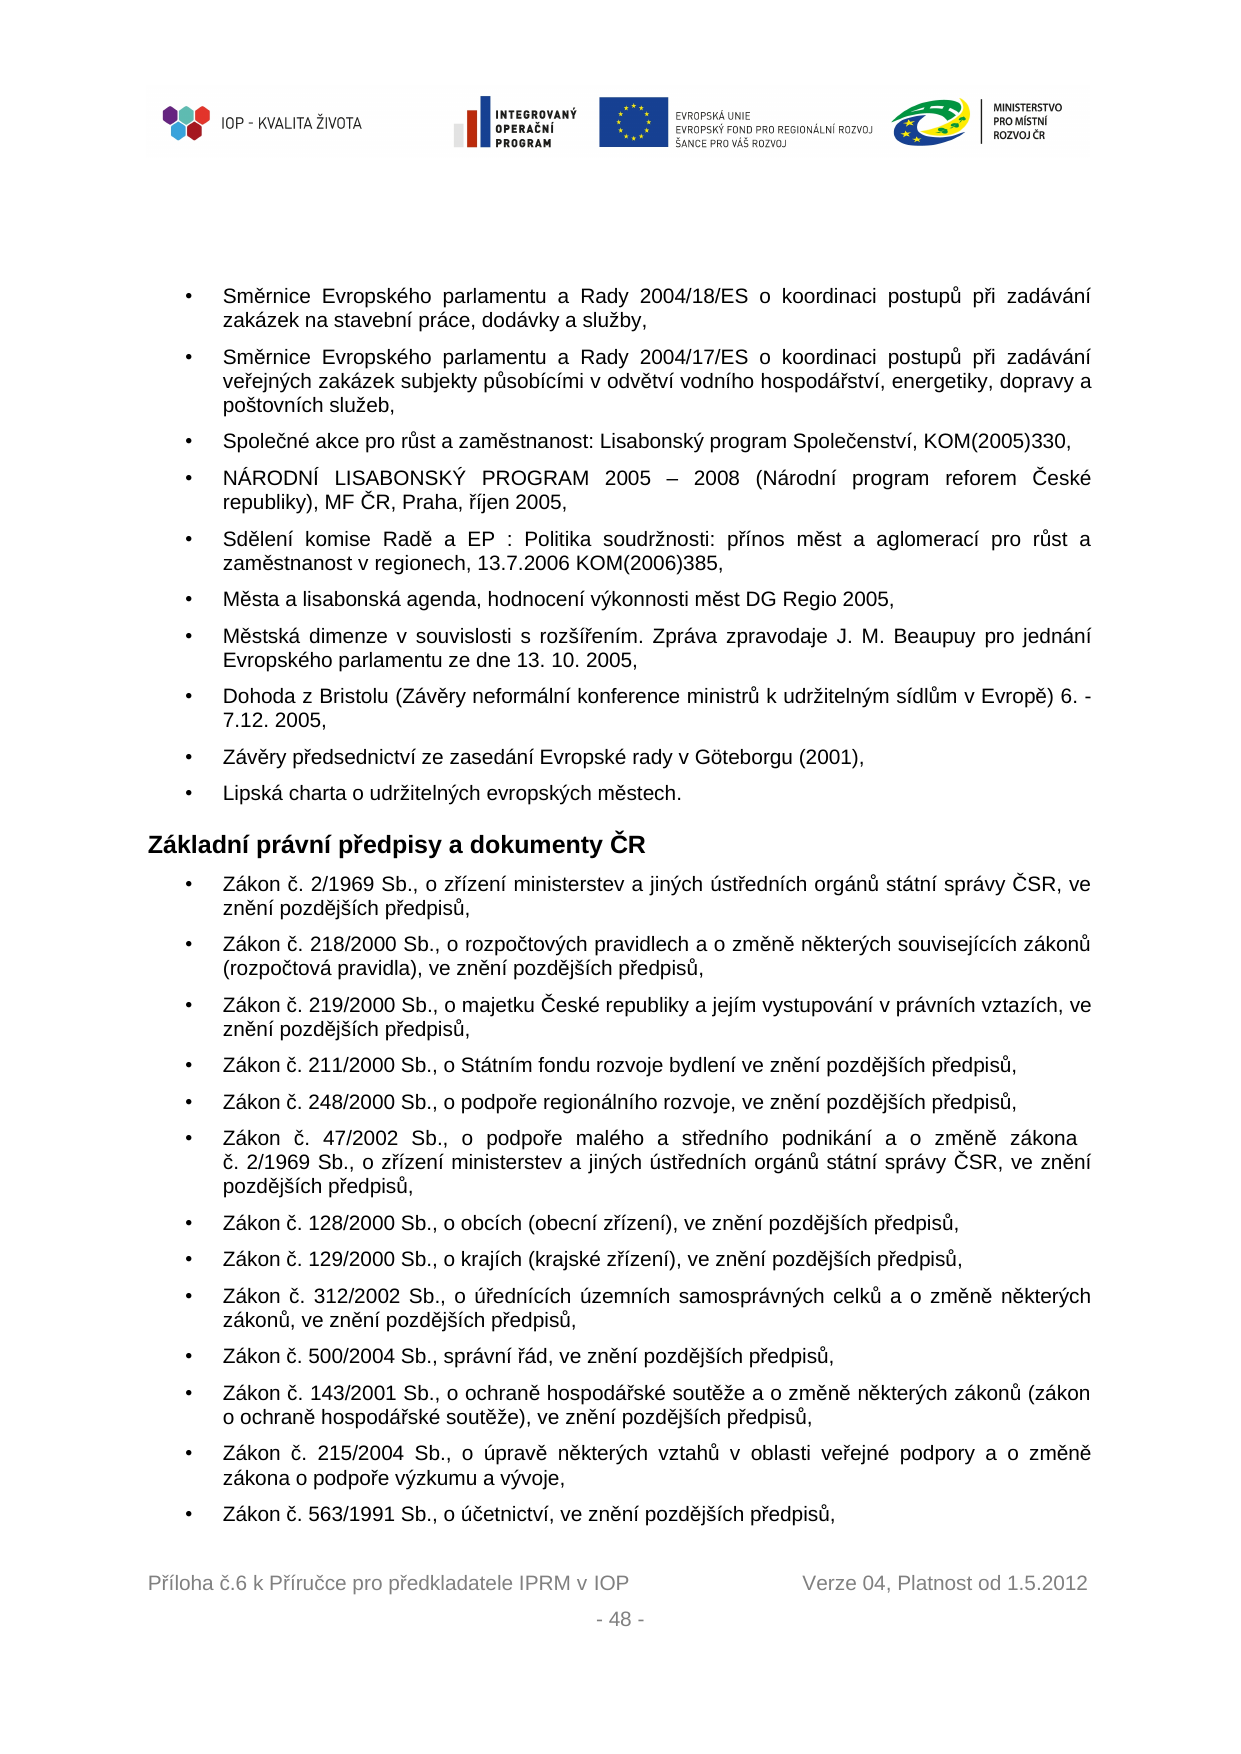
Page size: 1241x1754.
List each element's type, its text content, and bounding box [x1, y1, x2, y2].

list Zákon č. 129/2000 Sb., o krajích (krajské zřízení), ve znění pozdějších předpisů, [185, 1247, 1092, 1271]
list Směrnice Evropského parlamentu a Rady 2004/17/ES o koordinaci postupů při zadávání veřejných zakázek subjekty působícími v odvětví vodního hospodářství, energetiky, dopravy a poštovních služeb, [185, 345, 1092, 417]
list Zákon č. 219/2000 Sb., o majetku České republiky a jejím vystupování v právních vztazích, ve znění pozdějších předpisů, [185, 992, 1092, 1040]
subtitle Základní právní předpisy a dokumenty ČR [148, 830, 1092, 859]
list Zákon č. 47/2002 Sb., o podpoře malého a středního podnikání a o změně zákona č. 2/1969 Sb., o zřízení ministerstev a jiných ústředních orgánů státní správy ČSR, ve znění pozdějších předpisů, [185, 1126, 1092, 1198]
list Dohoda z Bristolu (Závěry neformální konference ministrů k udržitelným sídlům v Evropě) 6. - 7.12. 2005, [185, 684, 1092, 732]
list Sdělení komise Radě a EP : Politika soudržnosti: přínos měst a aglomerací pro růst a zaměstnanost v regionech, 13.7.2006 KOM(2006)385, [185, 526, 1092, 574]
list Směrnice Evropského parlamentu a Rady 2004/18/ES o koordinaci postupů při zadávání zakázek na stavební práce, dodávky a služby, [185, 284, 1092, 332]
list Zákon č. 211/2000 Sb., o Státním fondu rozvoje bydlení ve znění pozdějších předpisů, [185, 1053, 1092, 1077]
list Zákon č. 143/2001 Sb., o ochraně hospodářské soutěže a o změně některých zákonů (zákon o ochraně hospodářské soutěže), ve znění pozdějších předpisů, [185, 1381, 1092, 1429]
list Společné akce pro růst a zaměstnanost: Lisabonský program Společenství, KOM(2005)330, [185, 429, 1092, 453]
list Zákon č. 215/2004 Sb., o úpravě některých vztahů v oblasti veřejné podpory a o změně zákona o podpoře výzkumu a vývoje, [185, 1441, 1092, 1489]
list Zákon č. 312/2002 Sb., o úřednících územních samosprávných celků a o změně některých zákonů, ve znění pozdějších předpisů, [185, 1284, 1092, 1332]
list Zákon č. 2/1969 Sb., o zřízení ministerstev a jiných ústředních orgánů státní správy ČSR, ve znění pozdějších předpisů, [185, 871, 1092, 919]
list Zákon č. 128/2000 Sb., o obcích (obecní zřízení), ve znění pozdějších předpisů, [185, 1211, 1092, 1234]
list Závěry předsednictví ze zasedání Evropské rady v Göteborgu (2001), [185, 744, 1092, 768]
list Města a lisabonská agenda, hodnocení výkonnosti měst DG Regio 2005, [185, 587, 1092, 611]
picture [146, 85, 1090, 158]
list NÁRODNÍ LISABONSKÝ PROGRAM 2005 – 2008 (Národní program reforem České republiky), MF ČR, Praha, říjen 2005, [185, 466, 1092, 514]
list Zákon č. 218/2000 Sb., o rozpočtových pravidlech a o změně některých souvisejících zákonů (rozpočtová pravidla), ve znění pozdějších předpisů, [185, 932, 1092, 980]
list Zákon č. 248/2000 Sb., o podpoře regionálního rozvoje, ve znění pozdějších předpisů, [185, 1089, 1092, 1113]
list Lipská charta o udržitelných evropských městech. [185, 781, 1092, 805]
list Zákon č. 563/1991 Sb., o účetnictví, ve znění pozdějších předpisů, [185, 1502, 1092, 1526]
list Městská dimenze v souvislosti s rozšířením. Zpráva zpravodaje J. M. Beaupuy pro jednání Evropského parlamentu ze dne 13. 10. 2005, [185, 623, 1092, 671]
list Zákon č. 500/2004 Sb., správní řád, ve znění pozdějších předpisů, [185, 1344, 1092, 1368]
